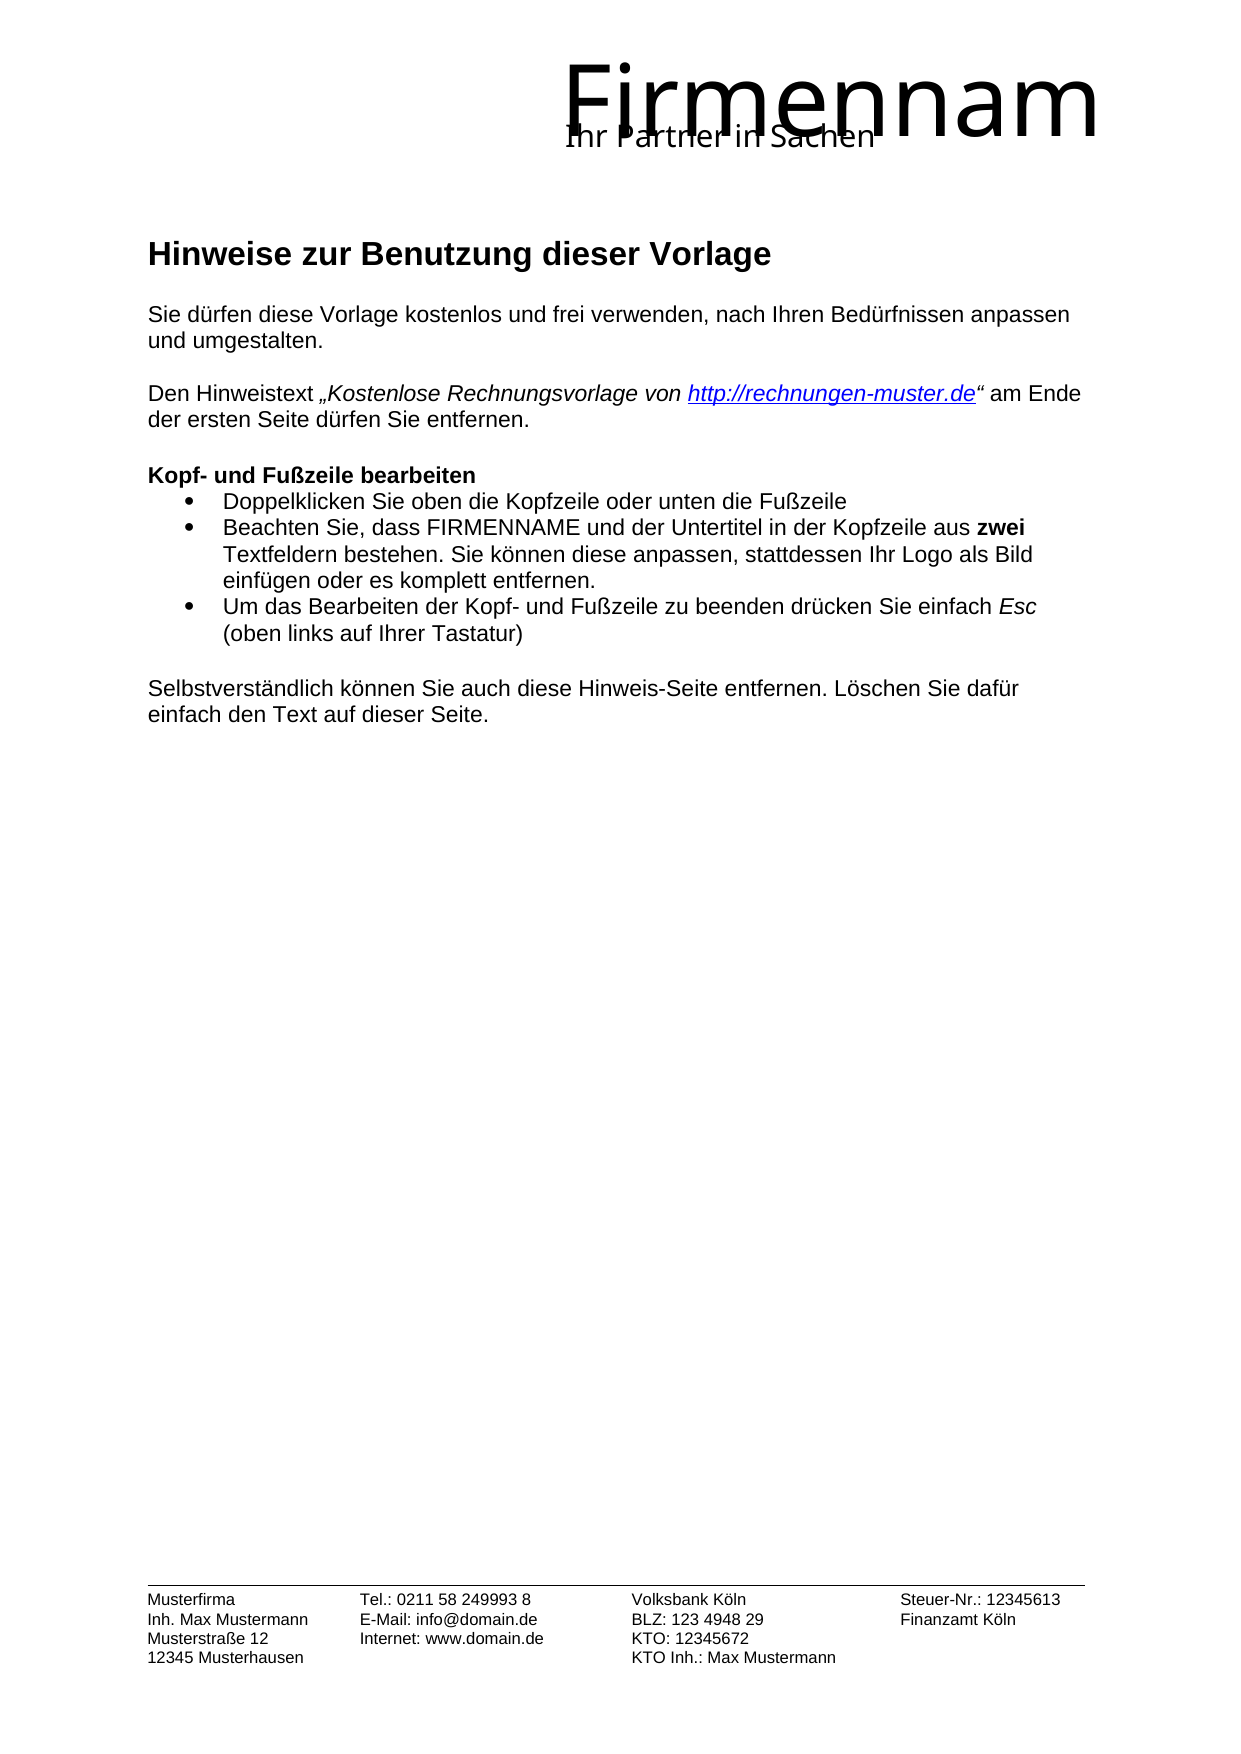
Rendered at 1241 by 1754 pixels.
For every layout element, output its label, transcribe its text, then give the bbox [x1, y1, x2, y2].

list Beachten Sie, dass FIRMENNAME und der Untertitel in der Kopfzeile aus zwei Textfeldern bestehen. Sie können diese anpassen, stattdessen Ihr Logo als Bild einfügen oder es komplett entfernen. [185, 514, 1093, 593]
text Hinweise zur Benutzung dieser Vorlage [148, 234, 1093, 272]
text Sie dürfen diese Vorlage kostenlos und frei verwenden, nach Ihren Bedürfnissen anpassen und umgestalten. [148, 301, 1093, 354]
text Kopf- und Fußzeile bearbeiten [148, 462, 1093, 488]
text Den Hinweistext „Kostenlose Rechnungsvorlage von http://rechnungen-muster.de“ am Ende der ersten Seite dürfen Sie entfernen. [148, 380, 1093, 433]
text Selbstverständlich können Sie auch diese Hinweis-Seite entfernen. Löschen Sie dafür einfach den Text auf dieser Seite. [148, 675, 1093, 727]
list Um das Bearbeiten der Kopf- und Fußzeile zu beenden drücken Sie einfach Esc (oben links auf Ihrer Tastatur) [185, 593, 1093, 646]
list Doppelklicken Sie oben die Kopfzeile oder unten die Fußzeile [185, 488, 1093, 514]
